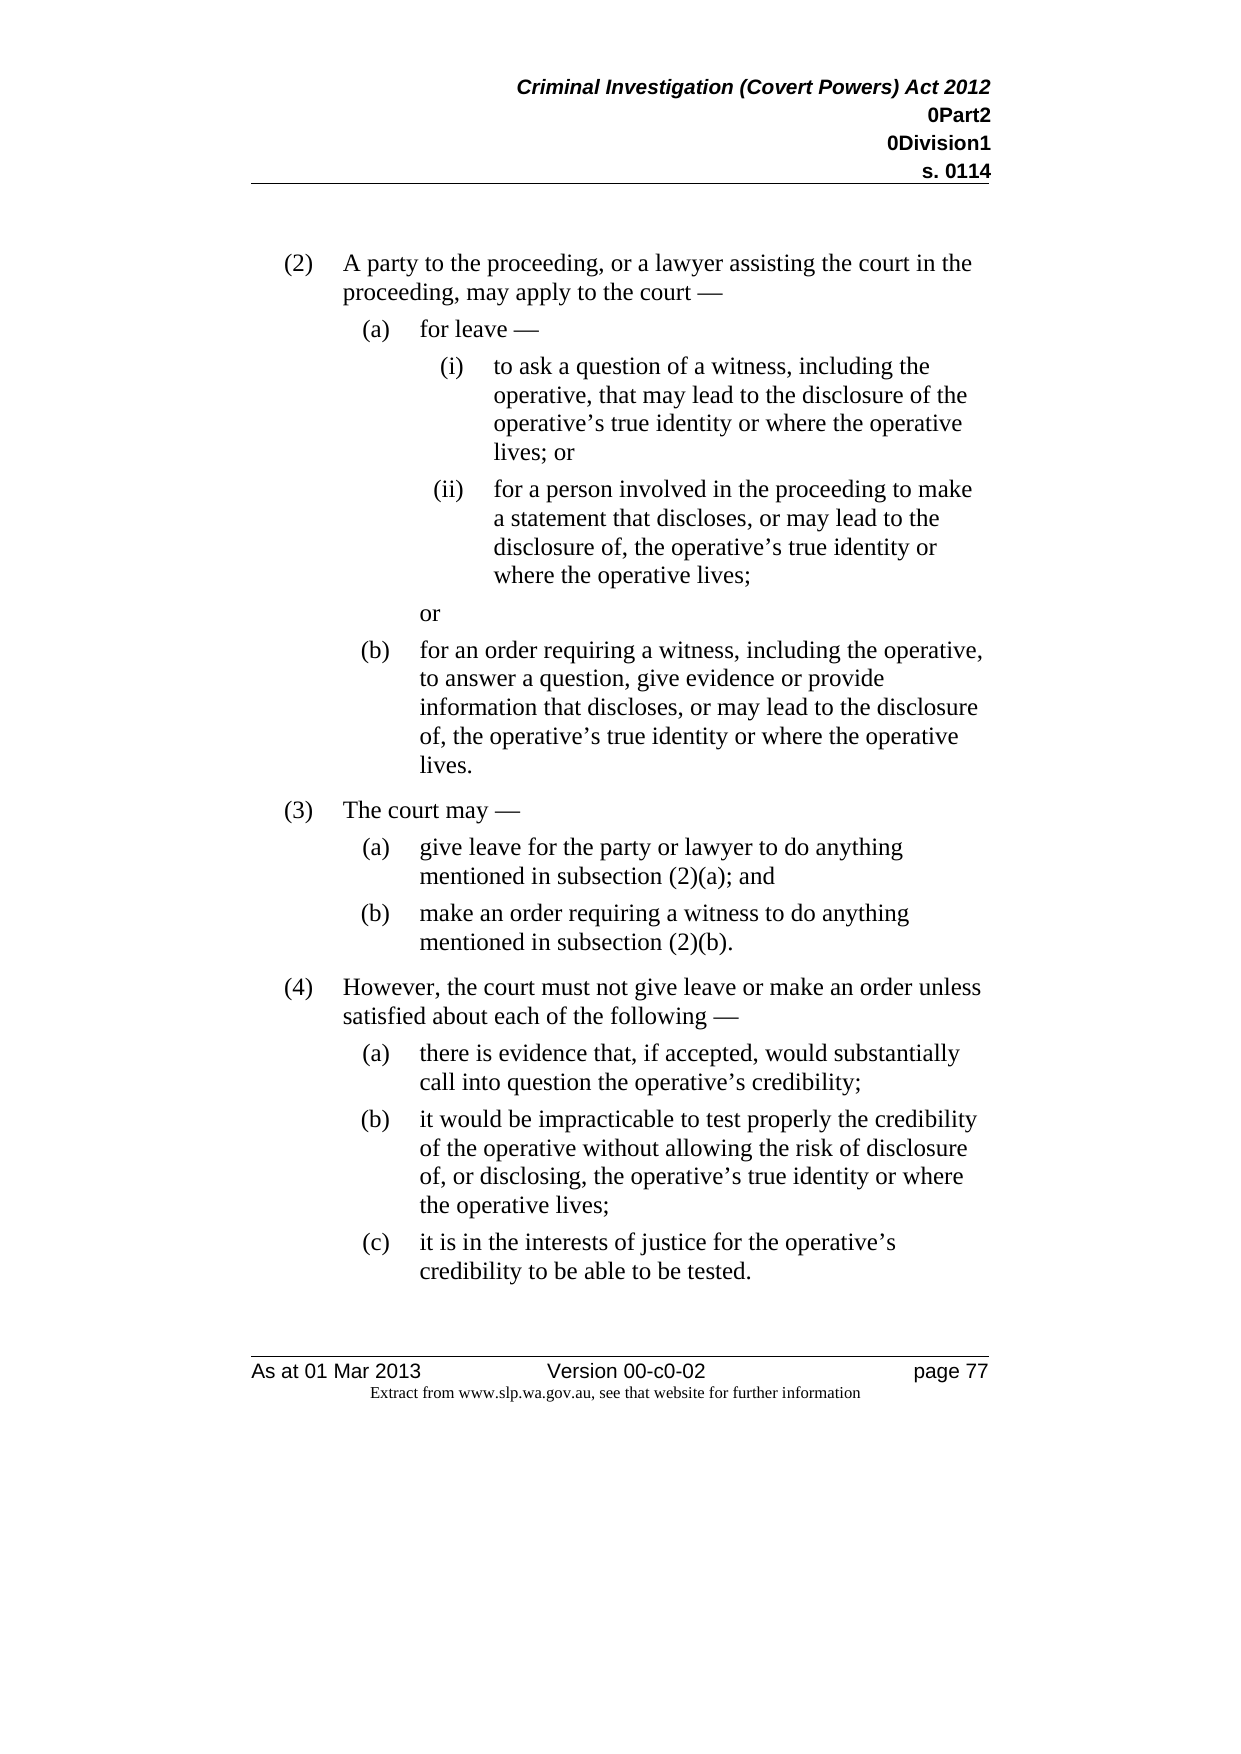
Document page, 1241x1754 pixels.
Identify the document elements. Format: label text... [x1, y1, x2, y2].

text (a) for leave — [251, 314, 989, 343]
text (b) it would be impracticable to test properly the credibility of the operative without allowing the risk of disclosure of, or disclosing, the operative’s true identity or where the operative lives; [251, 1104, 989, 1219]
text (2) A party to the proceeding, or a lawyer assisting the court in the proceeding, may apply to the court — [251, 248, 989, 306]
text (a) give leave for the party or lawyer to do anything mentioned in subsection (2)(a); and [251, 832, 989, 890]
text or [251, 598, 989, 626]
text (a) there is evidence that, if accepted, would substantially call into question the operative’s credibility; [251, 1038, 989, 1096]
text (i) to ask a question of a witness, including the operative, that may lead to the disclosure of the operative’s true identity or where the operative lives; or [251, 351, 989, 466]
text (4) However, the court must not give leave or make an order unless satisfied about each of the following — [251, 972, 989, 1030]
text (c) it is in the interests of justice for the operative’s credibility to be able to be tested. [251, 1227, 989, 1285]
text (ii) for a person involved in the proceeding to make a statement that discloses, or may lead to the disclosure of, the operative’s true identity or where the operative lives; [251, 474, 989, 589]
text (3) The court may — [251, 795, 989, 824]
text (b) for an order requiring a witness, including the operative, to answer a question, give evidence or provide information that discloses, or may lead to the disclosure of, the operative’s true identity or where the operative lives. [251, 635, 989, 778]
text (b) make an order requiring a witness to do anything mentioned in subsection (2)(b). [251, 898, 989, 956]
